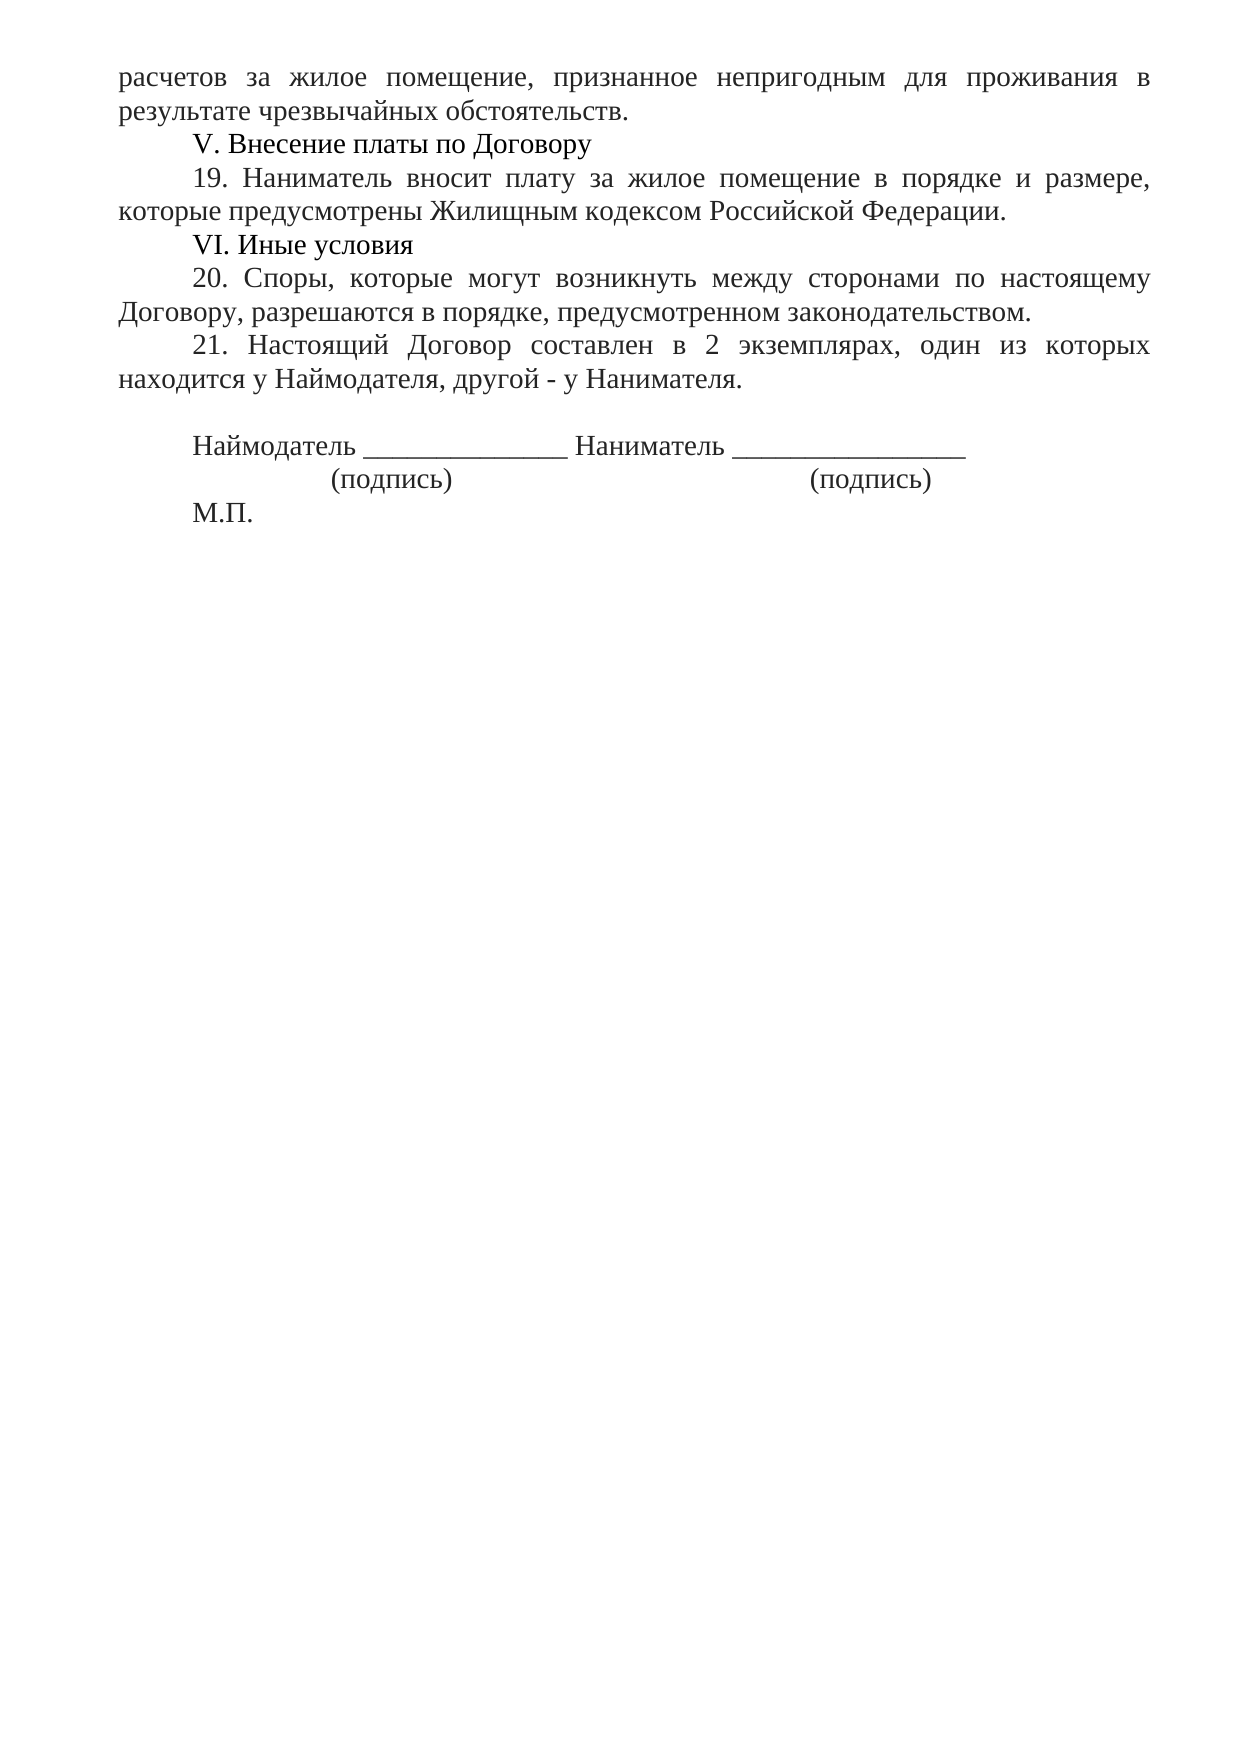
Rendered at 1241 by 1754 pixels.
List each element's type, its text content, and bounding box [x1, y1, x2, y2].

text 19. Наниматель вносит плату за жилое помещение в порядке и размере, которые предусмотрены Жилищным кодексом Российской Федерации. [118, 160, 1152, 227]
text М.П. [118, 495, 1152, 529]
text Наймодатель ______________ Наниматель ________________ [118, 428, 1152, 462]
text 20. Споры, которые могут возникнуть между сторонами по настоящему Договору, разрешаются в порядке, предусмотренном законодательством. [118, 260, 1152, 327]
text 21. Настоящий Договор составлен в 2 экземплярах, один из которых находится у Наймодателя, другой - у Нанимателя. [118, 327, 1152, 394]
text VI. Иные условия [118, 227, 1152, 260]
text (подпись) (подпись) [118, 462, 1152, 495]
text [118, 59, 1152, 126]
text V. Внесение платы по Договору [118, 126, 1152, 160]
